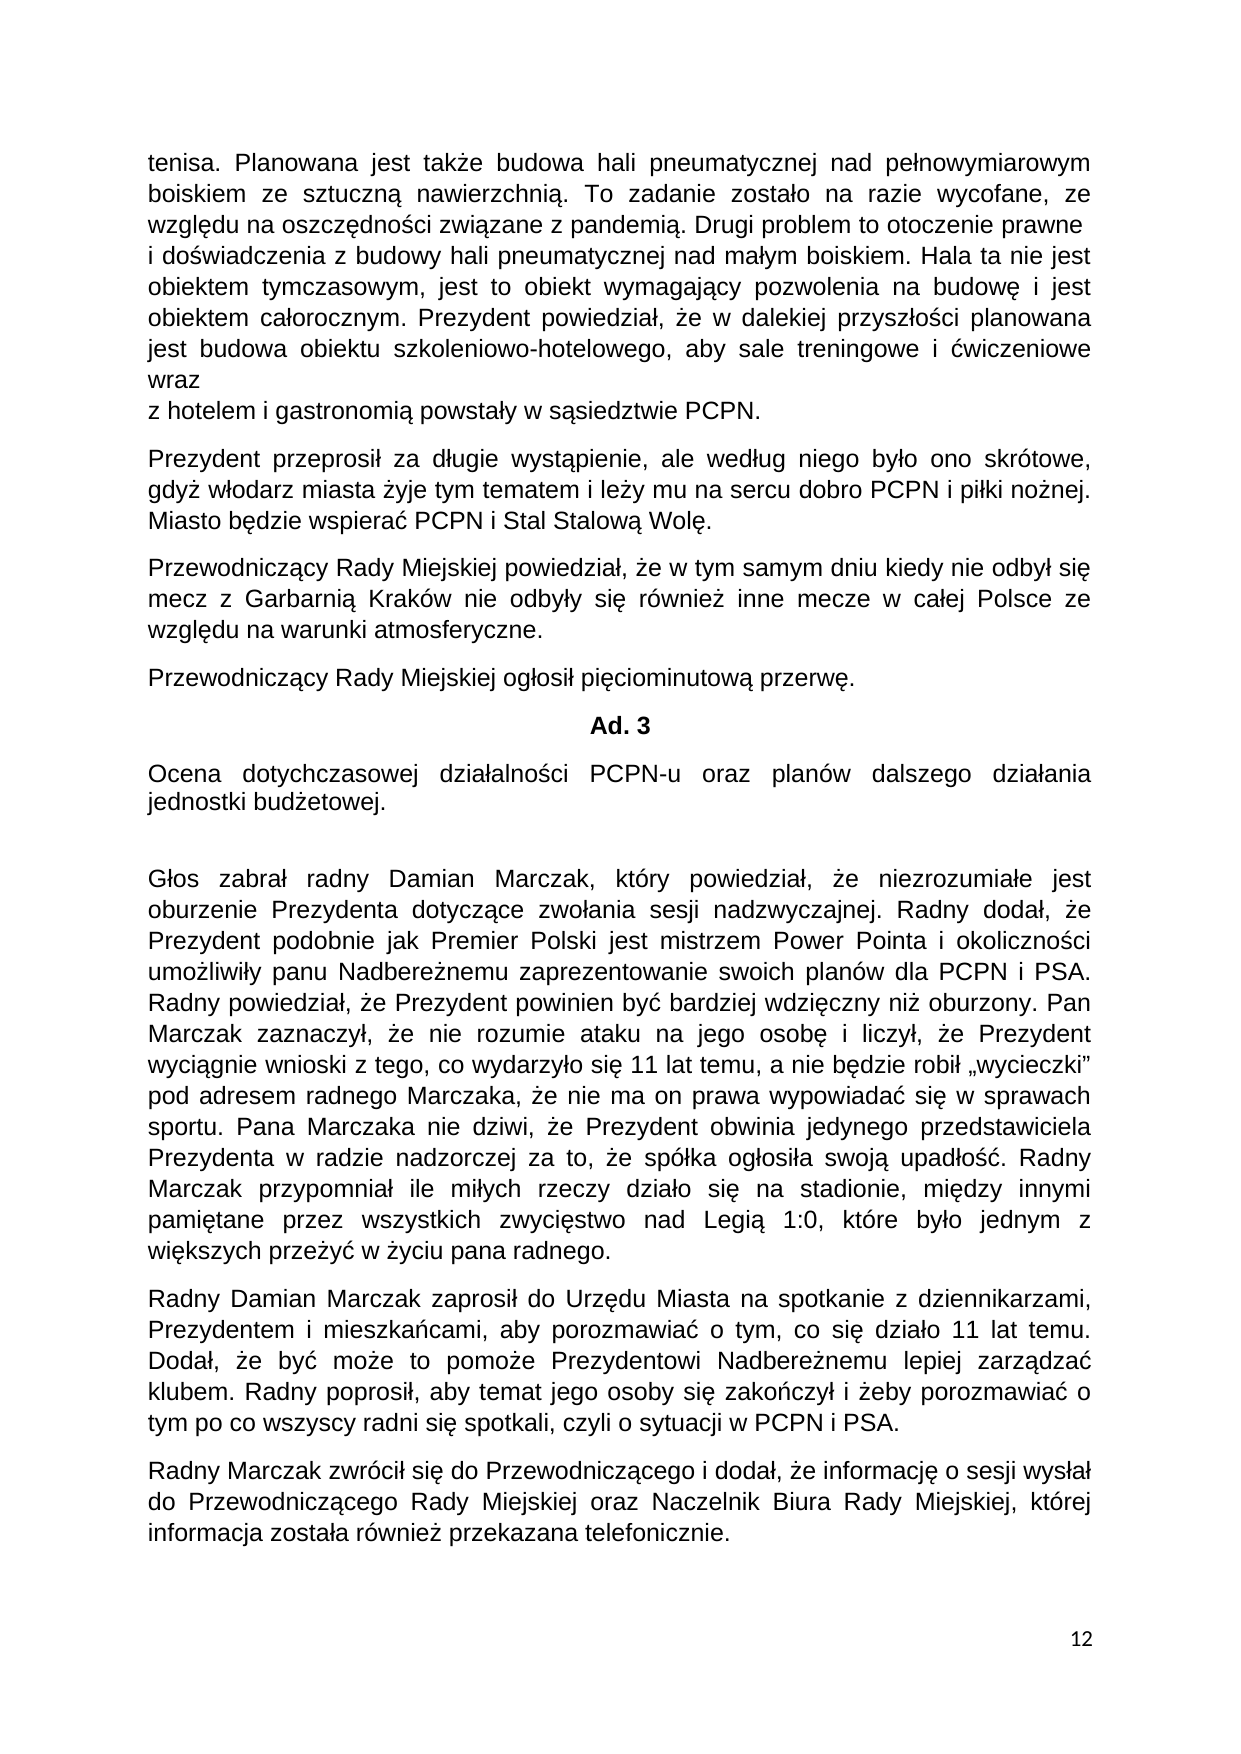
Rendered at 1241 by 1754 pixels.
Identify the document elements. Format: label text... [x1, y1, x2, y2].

text Ad. 3 [148, 711, 1093, 740]
text Głos zabrał radny Damian Marczak, który powiedział, że niezrozumiałe jest oburzenie Prezydenta dotyczące zwołania sesji nadzwyczajnej. Radny dodał, że Prezydent podobnie jak Premier Polski jest mistrzem Power Pointa i okoliczności umożliwiły panu Nadbereżnemu zaprezentowanie swoich planów dla PCPN i PSA. Radny powiedział, że Prezydent powinien być bardziej wdzięczny niż oburzony. Pan Marczak zaznaczył, że nie rozumie ataku na jego osobę i liczył, że Prezydent wyciągnie wnioski z tego, co wydarzyło się 11 lat temu, a nie będzie robił „wycieczki” pod adresem radnego Marczaka, że nie ma on prawa wypowiadać się w sprawach sportu. Pana Marczaka nie dziwi, że Prezydent obwinia jedynego przedstawiciela Prezydenta w radzie nadzorczej za to, że spółka ogłosiła swoją upadłość. Radny Marczak przypomniał ile miłych rzeczy działo się na stadionie, między innymi pamiętane przez wszystkich zwycięstwo nad Legią 1:0, które było jednym z większych przeżyć w życiu pana radnego. [148, 864, 1093, 1265]
text Ocena dotychczasowej działalności PCPN-u oraz planów dalszego działania jednostki budżetowej. [148, 759, 1093, 816]
text Radny Marczak zwrócił się do Przewodniczącego i dodał, że informację o sesji wysłał do Przewodniczącego Rady Miejskiej oraz Naczelnik Biura Rady Miejskiej, której informacja została również przekazana telefonicznie. [148, 1456, 1093, 1547]
text Radny Damian Marczak zaprosił do Urzędu Miasta na spotkanie z dziennikarzami, Prezydentem i mieszkańcami, aby porozmawiać o tym, co się działo 11 lat temu. Dodał, że być może to pomoże Prezydentowi Nadbereżnemu lepiej zarządzać klubem. Radny poprosił, aby temat jego osoby się zakończył i żeby porozmawiać o tym po co wszyscy radni się spotkali, czyli o sytuacji w PCPN i PSA. [148, 1284, 1093, 1437]
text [148, 148, 1093, 425]
text Przewodniczący Rady Miejskiej ogłosił pięciominutową przerwę. [148, 663, 1093, 692]
text Przewodniczący Rady Miejskiej powiedział, że w tym samym dniu kiedy nie odbył się mecz z Garbarnią Kraków nie odbyły się również inne mecze w całej Polsce ze względu na warunki atmosferyczne. [148, 553, 1093, 644]
text Prezydent przeprosił za długie wystąpienie, ale według niego było ono skrótowe, gdyż włodarz miasta żyje tym tematem i leży mu na sercu dobro PCPN i piłki nożnej. Miasto będzie wspierać PCPN i Stal Stalową Wolę. [148, 444, 1093, 534]
